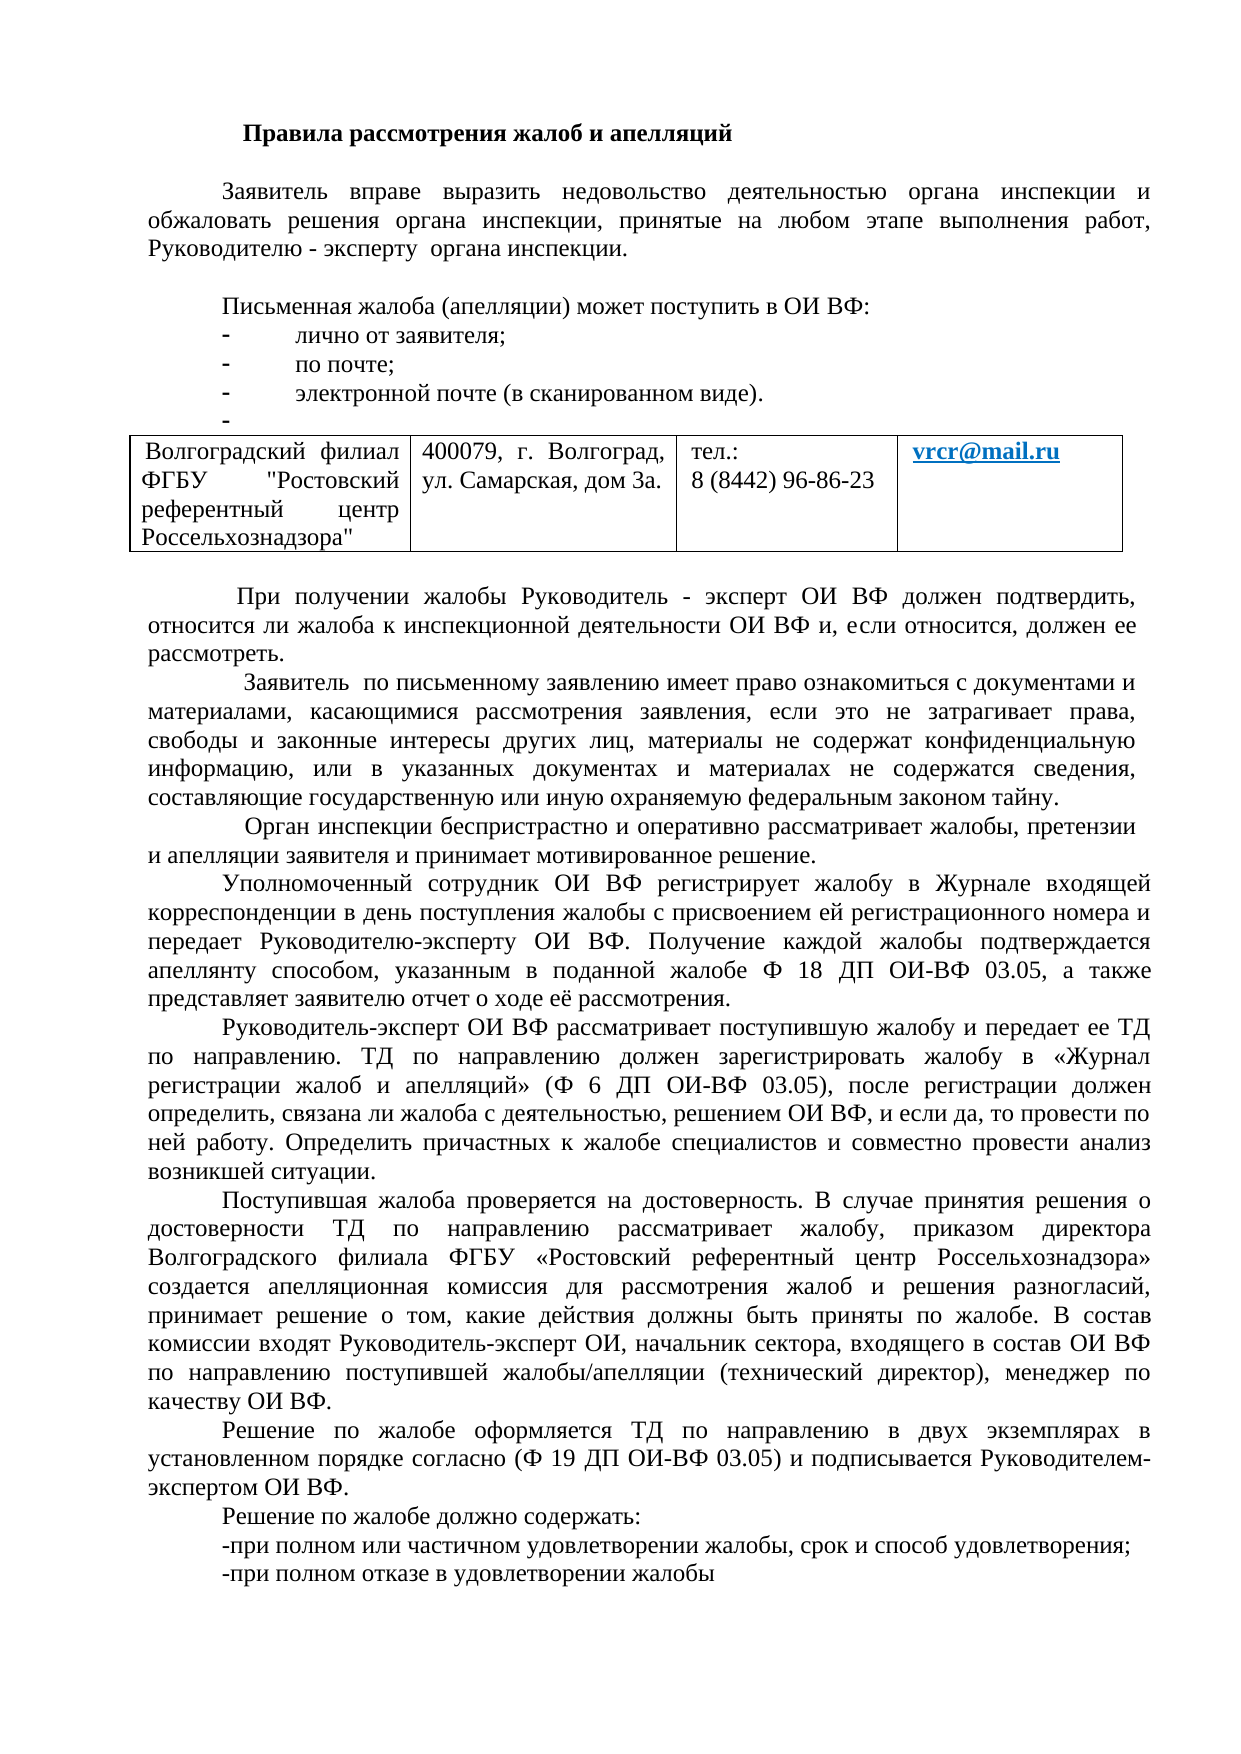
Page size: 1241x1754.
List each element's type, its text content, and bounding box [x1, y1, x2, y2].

list электронной почте (в сканированном виде). [148, 378, 1152, 406]
text -при полном отказе в удовлетворении жалобы [148, 1558, 1152, 1587]
table_header vrcr@mail.ru [898, 436, 1122, 551]
text Правила рассмотрения жалоб и апелляций [148, 118, 1137, 147]
text При получении жалобы Руководитель - эксперт ОИ ВФ должен подтвердить, относится ли жалоба к инспекционной деятельности ОИ ВФ и, если относится, должен ее рассмотреть. [148, 581, 1137, 667]
list по почте; [148, 349, 1152, 378]
text Орган инспекции беспристрастно и оперативно рассматривает жалобы, претензии и апелляции заявителя и принимает мотивированное решение. [148, 811, 1137, 868]
table_header 400079, г. Волгоград, ул. Самарская, дом 3а. [411, 436, 676, 551]
text Заявитель по письменному заявлению имеет право ознакомиться с документами и материалами, касающимися рассмотрения заявления, если это не затрагивает права, свободы и законные интересы других лиц, материалы не содержат конфиденциальную информацию, или в указанных документах и материалах не содержатся сведения, составляющие государственную или иную охраняемую федеральным законом тайну. [148, 667, 1137, 811]
text Уполномоченный сотрудник ОИ ВФ регистрирует жалобу в Журнале входящей корреспонденции в день поступления жалобы с присвоением ей регистрационного номера и передает Руководителю-эксперту ОИ ВФ. Получение каждой жалобы подтверждается апеллянту способом, указанным в поданной жалобе Ф 18 ДП ОИ-ВФ 03.05, а также представляет заявителю отчет о ходе её рассмотрения. [148, 868, 1152, 1012]
text Руководитель-эксперт ОИ ВФ рассматривает поступившую жалобу и передает ее ТД по направлению. ТД по направлению должен зарегистрировать жалобу в «Журнал регистрации жалоб и апелляций» (Ф 6 ДП ОИ-ВФ 03.05), после регистрации должен определить, связана ли жалоба с деятельностью, решением ОИ ВФ, и если да, то провести по ней работу. Определить причастных к жалобе специалистов и совместно провести анализ возникшей ситуации. [148, 1012, 1152, 1185]
list лично от заявителя; [148, 320, 1152, 349]
text Решение по жалобе должно содержать: [148, 1501, 1152, 1530]
text -при полном или частичном удовлетворении жалобы, срок и способ удовлетворения; [148, 1530, 1152, 1558]
text Письменная жалоба (апелляции) может поступить в ОИ ВФ: [148, 291, 1152, 320]
text Решение по жалобе оформляется ТД по направлению в двух экземплярах в установленном порядке согласно (Ф 19 ДП ОИ-ВФ 03.05) и подписывается Руководителем-экспертом ОИ ВФ. [148, 1415, 1152, 1501]
text Заявитель вправе выразить недовольство деятельностью органа инспекции и обжаловать решения органа инспекции, принятые на любом этапе выполнения работ, Руководителю - эксперту органа инспекции. [148, 176, 1152, 262]
table_header Волгоградский филиал ФГБУ "Ростовский референтный центр Россельхознадзора" [131, 436, 410, 551]
text Поступившая жалоба проверяется на достоверность. В случае принятия решения о достоверности ТД по направлению рассматривает жалобу, приказом директора Волгоградского филиала ФГБУ «Ростовский референтный центр Россельхознадзора» создается апелляционная комиссия для рассмотрения жалоб и решения разногласий, принимает решение о том, какие действия должны быть приняты по жалобе. В состав комиссии входят Руководитель-эксперт ОИ, начальник сектора, входящего в состав ОИ ВФ по направлению поступившей жалобы/апелляции (технический директор), менеджер по качеству ОИ ВФ. [148, 1185, 1152, 1415]
table_header тел.: 8 (8442) 96-86-23 [677, 436, 897, 551]
